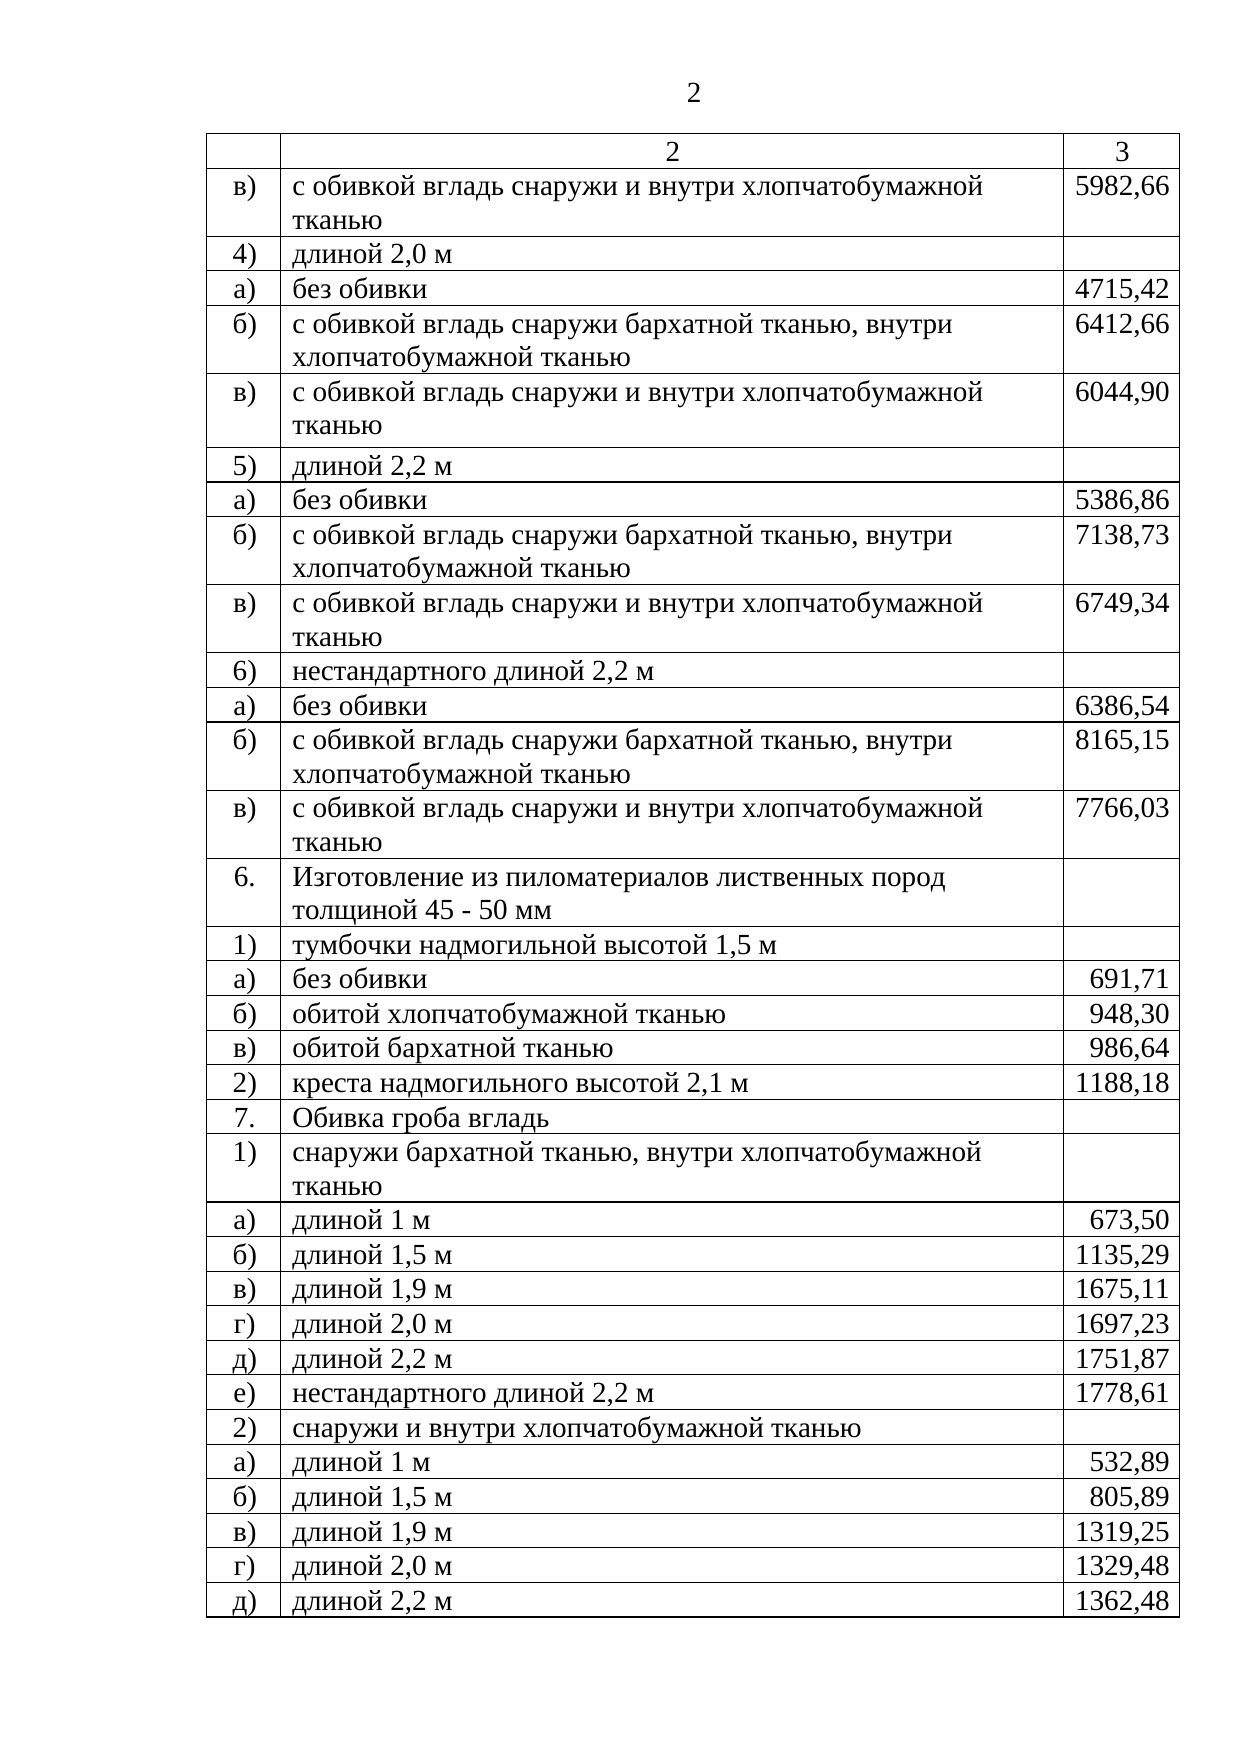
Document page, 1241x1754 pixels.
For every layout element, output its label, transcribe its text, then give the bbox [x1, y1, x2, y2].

table_cell а) [207, 271, 280, 305]
table_cell 6749,34 [1064, 585, 1179, 652]
table_cell 805,89 [1064, 1479, 1179, 1513]
table_cell длиной 2,2 м [281, 1341, 1063, 1374]
table_cell длиной 2,0 м [281, 1548, 1063, 1582]
table_cell 1135,29 [1064, 1237, 1179, 1271]
table_cell длиной 2,0 м [281, 1306, 1063, 1340]
table_cell д) [207, 1583, 280, 1616]
table_cell в) [207, 1272, 280, 1305]
table_cell длиной 1,5 м [281, 1479, 1063, 1513]
table_cell е) [207, 1375, 280, 1409]
table_cell нестандартного длиной 2,2 м [281, 653, 1063, 687]
table_cell б) [207, 1237, 280, 1271]
table_cell без обивки [281, 961, 1063, 995]
table_cell г) [207, 1306, 280, 1340]
table_cell а) [207, 961, 280, 995]
table_cell Обивка гроба вгладь [281, 1100, 1063, 1133]
table_cell 1) [207, 1134, 280, 1201]
table_cell [1064, 653, 1179, 687]
table_cell 7766,03 [1064, 791, 1179, 858]
table_cell 6. [207, 859, 280, 926]
table_cell без обивки [281, 271, 1063, 305]
table_cell 532,89 [1064, 1445, 1179, 1478]
table_cell б) [207, 1479, 280, 1513]
table_cell 8165,15 [1064, 723, 1179, 789]
table_cell 2 [281, 134, 1063, 167]
table_cell а) [207, 1203, 280, 1236]
table_cell 3 [1064, 134, 1179, 167]
table_cell 1778,61 [1064, 1375, 1179, 1409]
table_cell д) [207, 1341, 280, 1374]
table_cell с обивкой вгладь снаружи бархатной тканью, внутри хлопчатобумажной тканью [281, 517, 1063, 584]
table_cell в) [207, 791, 280, 858]
table_cell 1319,25 [1064, 1514, 1179, 1547]
table_cell 4) [207, 237, 280, 270]
table_cell 986,64 [1064, 1031, 1179, 1064]
table_cell в) [207, 1031, 280, 1064]
table_cell в) [207, 169, 280, 236]
table_cell креста надмогильного высотой 2,1 м [281, 1065, 1063, 1099]
table_cell 691,71 [1064, 961, 1179, 995]
table_cell снаружи бархатной тканью, внутри хлопчатобумажной тканью [281, 1134, 1063, 1201]
table_cell без обивки [281, 688, 1063, 721]
table_cell б) [207, 517, 280, 584]
table_cell 1751,87 [1064, 1341, 1179, 1374]
table_cell длиной 1,5 м [281, 1237, 1063, 1271]
table_cell 7138,73 [1064, 517, 1179, 584]
table_cell 6412,66 [1064, 306, 1179, 373]
table_cell с обивкой вгладь снаружи и внутри хлопчатобумажной тканью [281, 374, 1063, 447]
table_cell г) [207, 1548, 280, 1582]
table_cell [281, 169, 1063, 236]
table_cell 5) [207, 448, 280, 481]
table_cell без обивки [281, 483, 1063, 516]
table_cell тумбочки надмогильной высотой 1,5 м [281, 927, 1063, 960]
table_cell [207, 134, 280, 167]
table_cell в) [207, 1514, 280, 1547]
table_cell с обивкой вгладь снаружи и внутри хлопчатобумажной тканью [281, 791, 1063, 858]
table_cell [1064, 1100, 1179, 1133]
table_cell 6044,90 [1064, 374, 1179, 447]
table_cell Изготовление из пиломатериалов лиственных пород толщиной 45 - 50 мм [281, 859, 1063, 926]
table_cell а) [207, 1445, 280, 1478]
table_cell 1) [207, 927, 280, 960]
table_cell 6) [207, 653, 280, 687]
table_cell б) [207, 723, 280, 789]
table_cell с обивкой вгладь снаружи и внутри хлопчатобумажной тканью [281, 585, 1063, 652]
table_cell [1064, 927, 1179, 960]
table_cell в) [207, 374, 280, 447]
table_cell 1697,23 [1064, 1306, 1179, 1340]
table_cell 6386,54 [1064, 688, 1179, 721]
table_cell длиной 2,0 м [281, 237, 1063, 270]
table_cell 948,30 [1064, 996, 1179, 1029]
table_cell 7. [207, 1100, 280, 1133]
table_cell длиной 1,9 м [281, 1272, 1063, 1305]
table_cell длиной 1 м [281, 1203, 1063, 1236]
table_cell длиной 2,2 м [281, 1583, 1063, 1616]
table_cell 1675,11 [1064, 1272, 1179, 1305]
table_cell [1064, 448, 1179, 481]
table_cell длиной 1,9 м [281, 1514, 1063, 1547]
table_cell нестандартного длиной 2,2 м [281, 1375, 1063, 1409]
table_cell в) [207, 585, 280, 652]
table_cell 4715,42 [1064, 271, 1179, 305]
table_cell обитой бархатной тканью [281, 1031, 1063, 1064]
table_cell обитой хлопчатобумажной тканью [281, 996, 1063, 1029]
table_cell с обивкой вгладь снаружи бархатной тканью, внутри хлопчатобумажной тканью [281, 723, 1063, 789]
table_cell длиной 2,2 м [281, 448, 1063, 481]
table_cell 1329,48 [1064, 1548, 1179, 1582]
table_cell б) [207, 306, 280, 373]
table_cell [1064, 237, 1179, 270]
table_cell [1064, 1134, 1179, 1201]
table_cell длиной 1 м [281, 1445, 1063, 1478]
table_cell 673,50 [1064, 1203, 1179, 1236]
table_cell а) [207, 483, 280, 516]
table_cell 5982,66 [1064, 169, 1179, 236]
table_cell а) [207, 688, 280, 721]
table_cell 1188,18 [1064, 1065, 1179, 1099]
table_cell 2) [207, 1065, 280, 1099]
table_cell 2) [207, 1410, 280, 1443]
table_cell [1064, 1410, 1179, 1443]
table_cell 1362,48 [1064, 1583, 1179, 1616]
table_cell б) [207, 996, 280, 1029]
table_cell снаружи и внутри хлопчатобумажной тканью [281, 1410, 1063, 1443]
table_cell 5386,86 [1064, 483, 1179, 516]
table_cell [281, 306, 1063, 373]
table_cell [1064, 859, 1179, 926]
